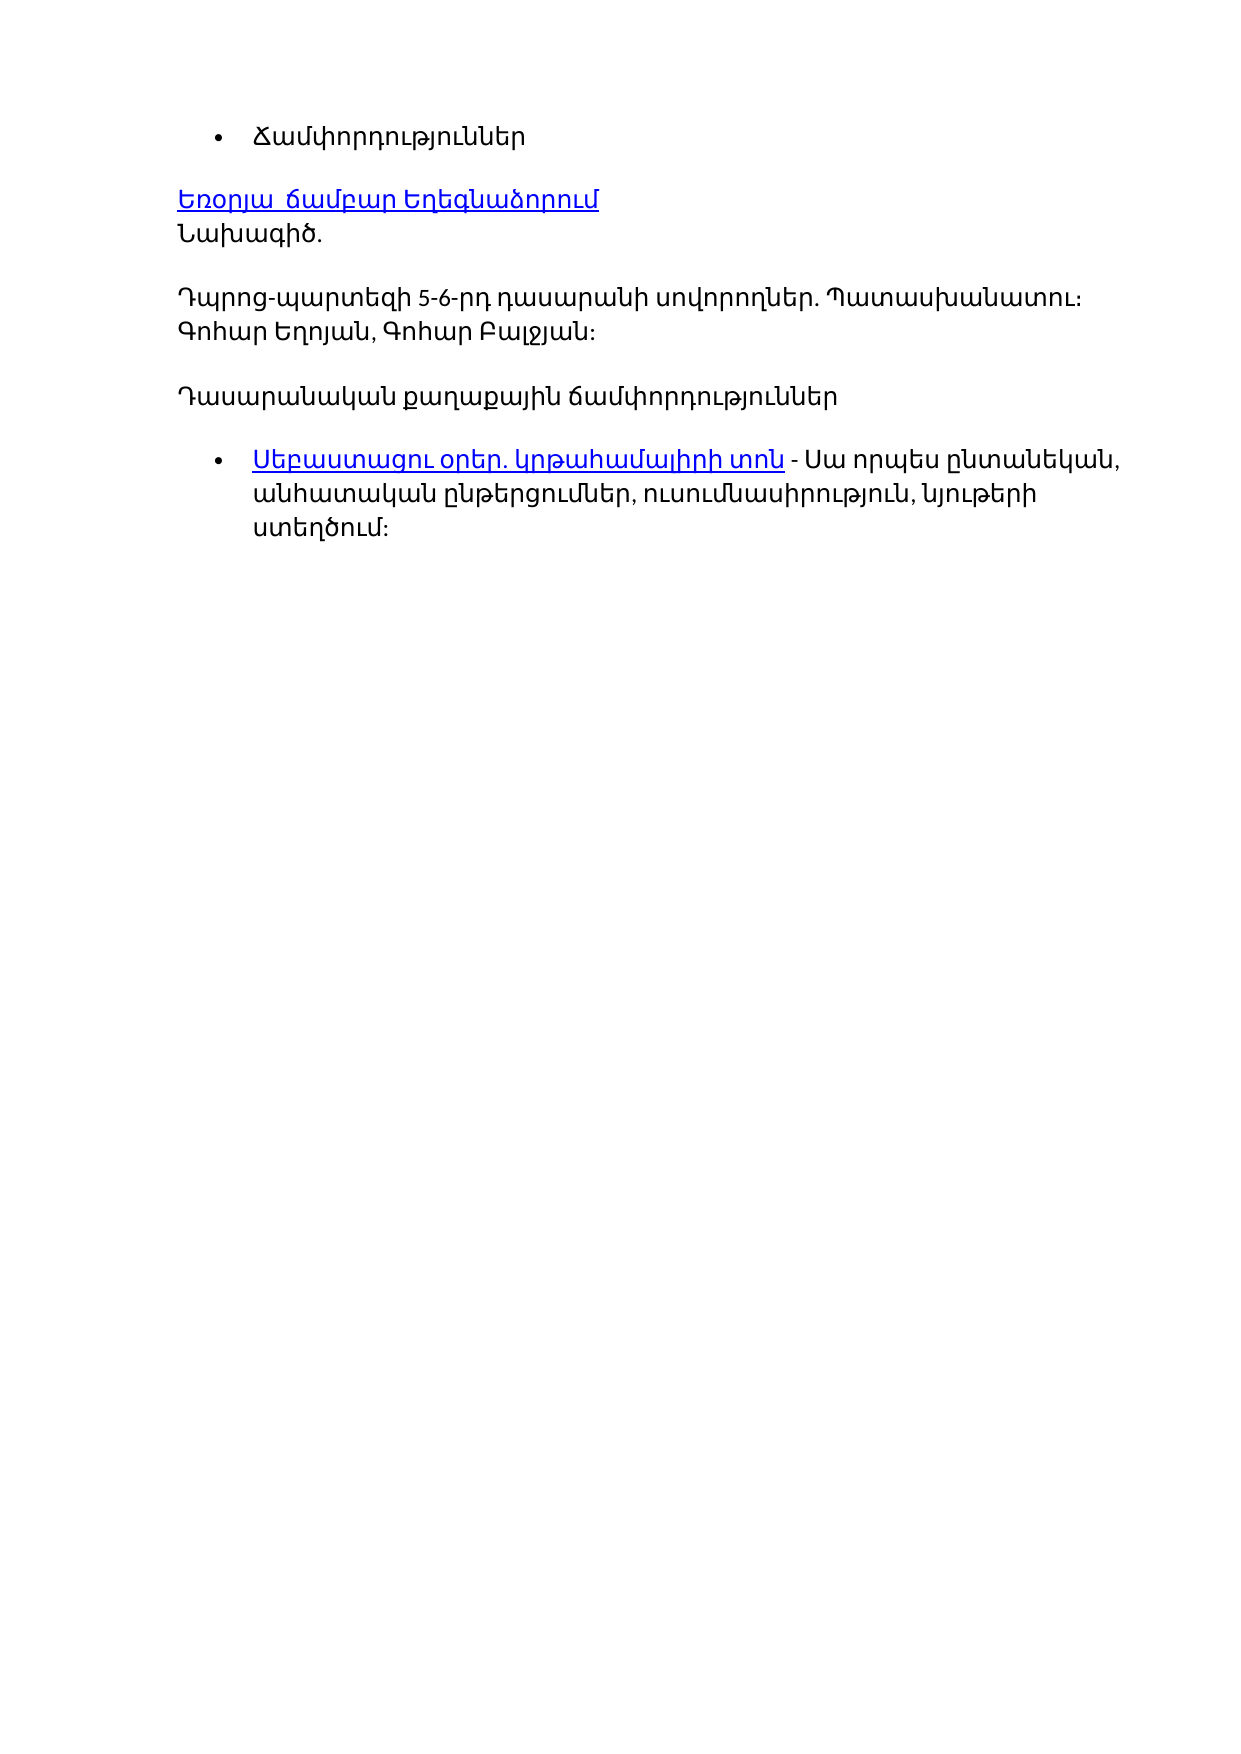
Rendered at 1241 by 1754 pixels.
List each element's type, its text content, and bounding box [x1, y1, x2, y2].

text Նախագիծ. [177, 215, 1152, 249]
list Ճամփորդություններ [215, 118, 1152, 152]
list Սեբաստացու օրեր. կրթահամալիրի տոն - Սա որպես ընտանեկան, անհատական ընթերցումներ, ուսումնասիրություն, նյութերի ստեղծում: [215, 442, 1152, 544]
text Եռօրյա ճամբար Եղեգնաձորում [177, 181, 1152, 215]
text Դասարանական քաղաքային ճամփորդություններ [177, 379, 1152, 413]
text Դպրոց-պարտեզի 5-6-րդ դասարանի սովորողներ. Պատասխանատու։ Գոհար Եղոյան, Գոհար Բալջյան: [177, 280, 1152, 348]
